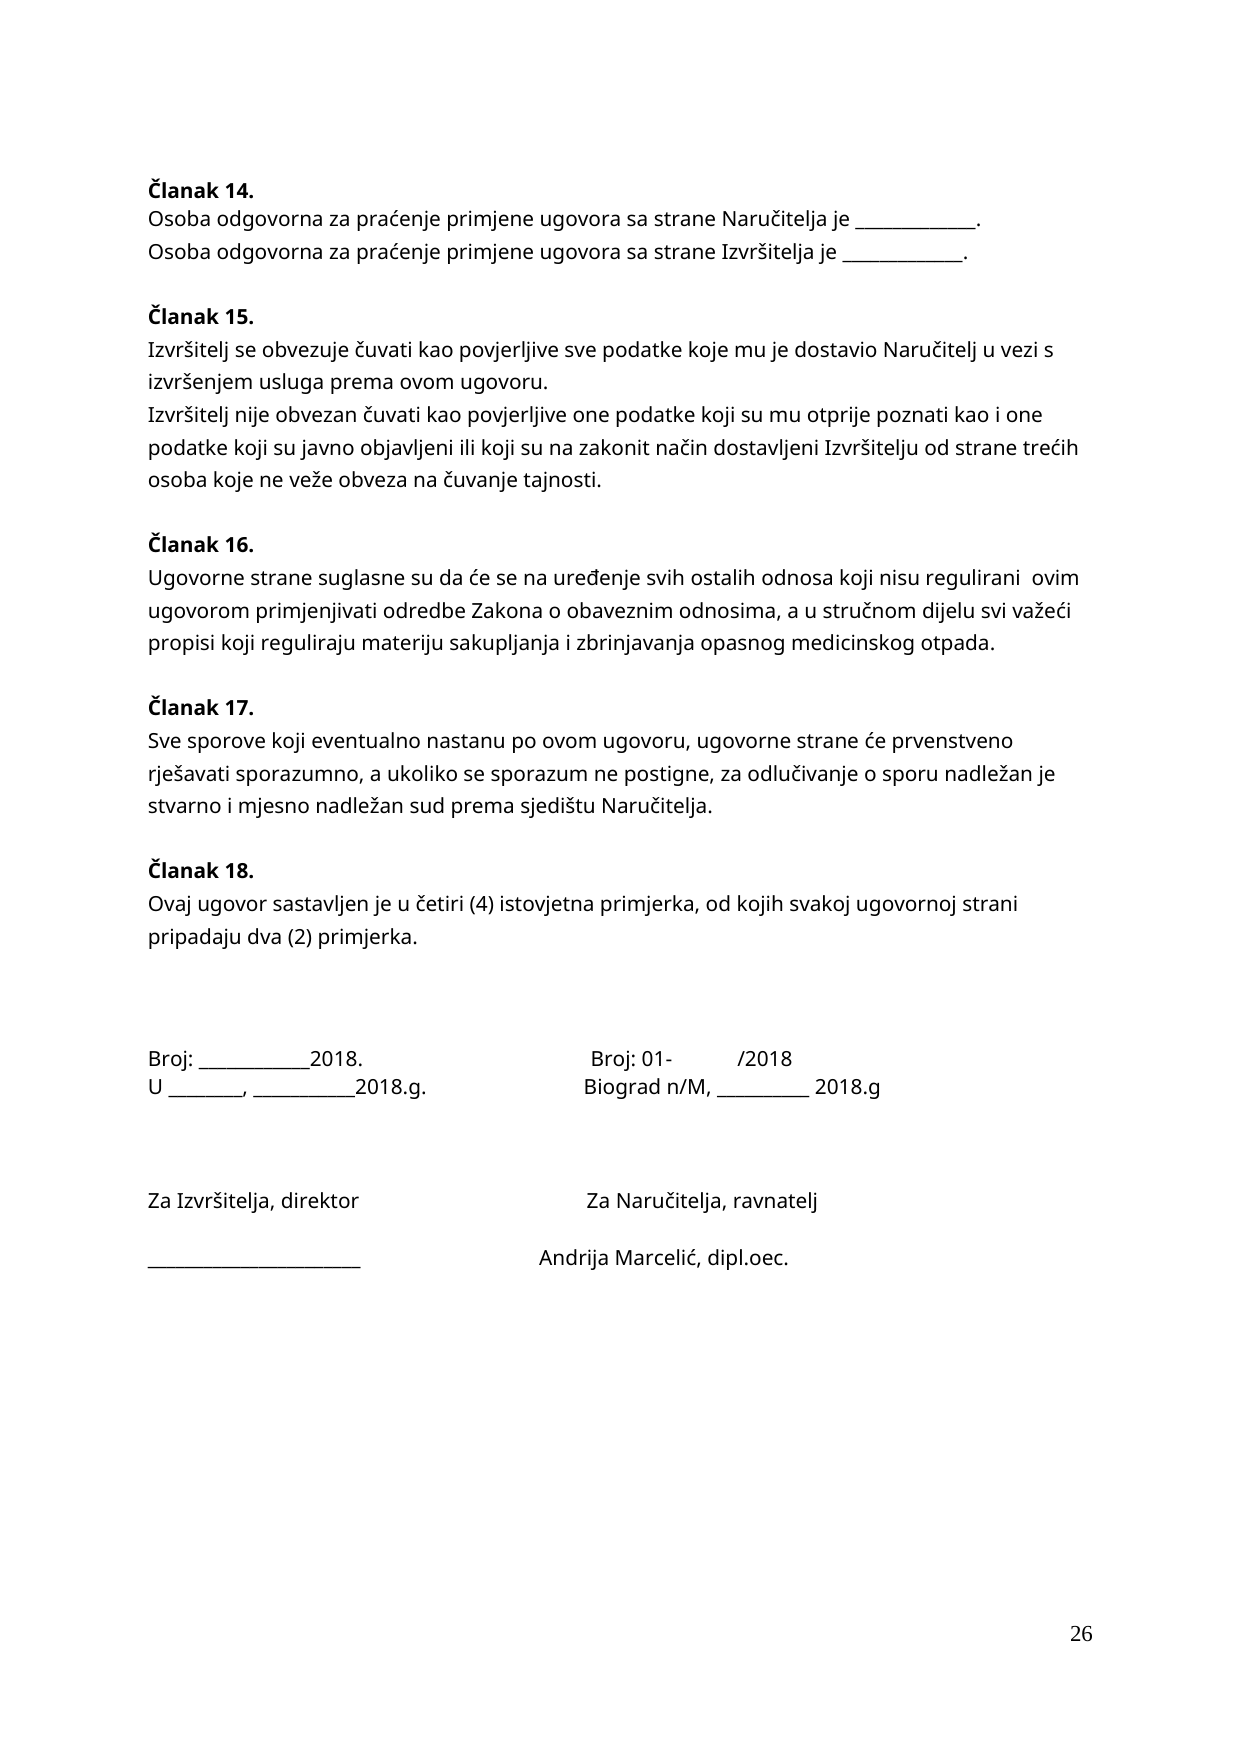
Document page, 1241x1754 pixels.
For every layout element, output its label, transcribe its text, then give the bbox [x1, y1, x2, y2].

text Članak 17. [148, 693, 1093, 722]
text Izvršitelj se obvezuje čuvati kao povjerljive sve podatke koje mu je dostavio Naručitelj u vezi s izvršenjem usluga prema ovom ugovoru. [148, 335, 1093, 396]
text Broj: ____________2018. Broj: 01- /2018 [148, 1044, 1093, 1072]
text Ugovorne strane suglasne su da će se na uređenje svih ostalih odnosa koji nisu regulirani ovim ugovorom primjenjivati odredbe Zakona o obaveznim odnosima, a u stručnom dijelu svi važeći propisi koji reguliraju materiju sakupljanja i zbrinjavanja opasnog medicinskog otpada. [148, 563, 1093, 657]
text U ________, ___________2018.g. Biograd n/M, __________ 2018.g [148, 1072, 1093, 1101]
text Izvršitelj nije obvezan čuvati kao povjerljive one podatke koji su mu otprije poznati kao i one podatke koji su javno objavljeni ili koji su na zakonit način dostavljeni Izvršitelju od strane trećih osoba koje ne veže obveza na čuvanje tajnosti. [148, 400, 1093, 494]
text Članak 15. [148, 302, 1093, 331]
text Članak 18. [148, 857, 1093, 885]
text _______________________ Andrija Marcelić, dipl.oec. [148, 1243, 1093, 1271]
text Osoba odgovorna za praćenje primjene ugovora sa strane Izvršitelja je _____________. [148, 237, 1093, 266]
text Članak 16. [148, 531, 1093, 559]
text Za Izvršitelja, direktor Za Naručitelja, ravnatelj [148, 1186, 1093, 1214]
text Osoba odgovorna za praćenje primjene ugovora sa strane Naručitelja je _____________. [148, 204, 1093, 233]
text Sve sporove koji eventualno nastanu po ovom ugovoru, ugovorne strane će prvenstveno rješavati sporazumno, a ukoliko se sporazum ne postigne, za odlučivanje o sporu nadležan je stvarno i mjesno nadležan sud prema sjedištu Naručitelja. [148, 726, 1093, 820]
text Ovaj ugovor sastavljen je u četiri (4) istovjetna primjerka, od kojih svakoj ugovornoj strani pripadaju dva (2) primjerka. [148, 889, 1093, 950]
text Članak 14. [148, 176, 1093, 204]
